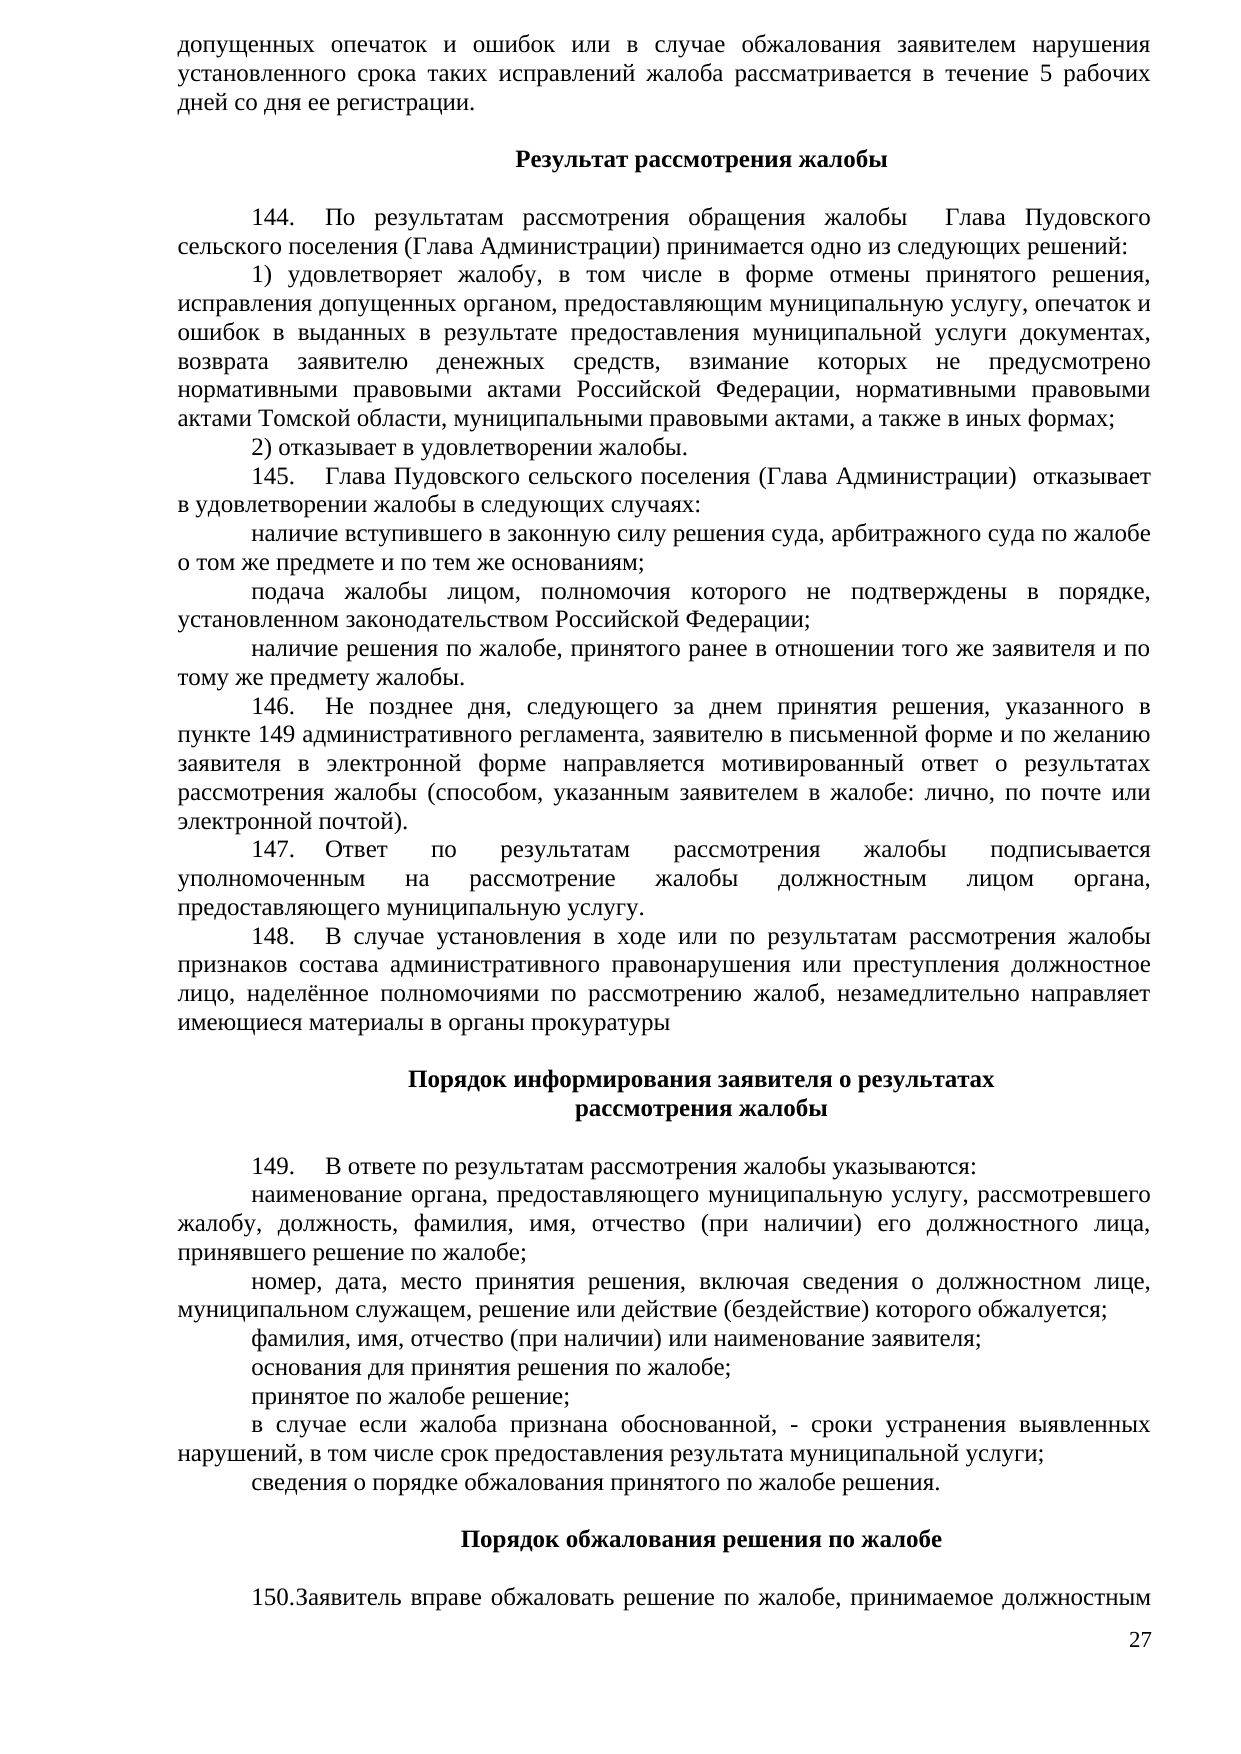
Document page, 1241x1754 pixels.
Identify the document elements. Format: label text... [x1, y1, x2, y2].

text рассмотрения жалобы [177, 1093, 1152, 1122]
text Результат рассмотрения жалобы [177, 144, 1152, 173]
text наименование органа, предоставляющего муниципальную услугу, рассмотревшего жалобу, должность, фамилия, имя, отчество (при наличии) его должностного лица, принявшего решение по жалобе; [177, 1179, 1152, 1266]
list Глава Пудовского сельского поселения (Глава Администрации) отказывает в удовлетворении жалобы в следующих случаях: [177, 461, 1152, 518]
text сведения о порядке обжалования принятого по жалобе решения. [177, 1467, 1152, 1496]
text 2) отказывает в удовлетворении жалобы. [177, 432, 1152, 461]
text Порядок обжалования решения по жалобе [177, 1524, 1152, 1553]
list В случае установления в ходе или по результатам рассмотрения жалобы признаков состава административного правонарушения или преступления должностное лицо, наделённое полномочиями по рассмотрению жалоб, незамедлительно направляет имеющиеся материалы в органы прокуратуры [177, 921, 1152, 1036]
text наличие решения по жалобе, принятого ранее в отношении того же заявителя и по тому же предмету жалобы. [177, 633, 1152, 691]
text фамилия, имя, отчество (при наличии) или наименование заявителя; [177, 1323, 1152, 1352]
text 1) удовлетворяет жалобу, в том числе в форме отмены принятого решения, исправления допущенных органом, предоставляющим муниципальную услугу, опечаток и ошибок в выданных в результате предоставления муниципальной услуги документах, возврата заявителю денежных средств, взимание которых не предусмотрено нормативными правовыми актами Российской Федерации, нормативными правовыми актами Томской области, муниципальными правовыми актами, а также в иных формах; [177, 259, 1152, 432]
list Не позднее дня, следующего за днем принятия решения, указанного в пункте 149 административного регламента, заявителю в письменной форме и по желанию заявителя в электронной форме направляется мотивированный ответ о результатах рассмотрения жалобы (способом, указанным заявителем в жалобе: лично, по почте или электронной почтой). [177, 691, 1152, 834]
list В ответе по результатам рассмотрения жалобы указываются: [177, 1151, 1152, 1179]
text подача жалобы лицом, полномочия которого не подтверждены в порядке, установленном законодательством Российской Федерации; [177, 576, 1152, 633]
text наличие вступившего в законную силу решения суда, арбитражного суда по жалобе о том же предмете и по тем же основаниям; [177, 518, 1152, 576]
text основания для принятия решения по жалобе; [177, 1352, 1152, 1381]
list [177, 29, 1152, 116]
text принятое по жалобе решение; [177, 1381, 1152, 1409]
text в случае если жалоба признана обоснованной, - сроки устранения выявленных нарушений, в том числе срок предоставления результата муниципальной услуги; [177, 1409, 1152, 1467]
text Порядок информирования заявителя о результатах [177, 1064, 1152, 1093]
text номер, дата, место принятия решения, включая сведения о должностном лице, муниципальном служащем, решение или действие (бездействие) которого обжалуется; [177, 1266, 1152, 1323]
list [177, 1582, 1152, 1611]
list По результатам рассмотрения обращения жалобы Глава Пудовского сельского поселения (Глава Администрации) принимается одно из следующих решений: [177, 202, 1152, 259]
list Ответ по результатам рассмотрения жалобы подписывается уполномоченным на рассмотрение жалобы должностным лицом органа, предоставляющего муниципальную услугу. [177, 834, 1152, 921]
